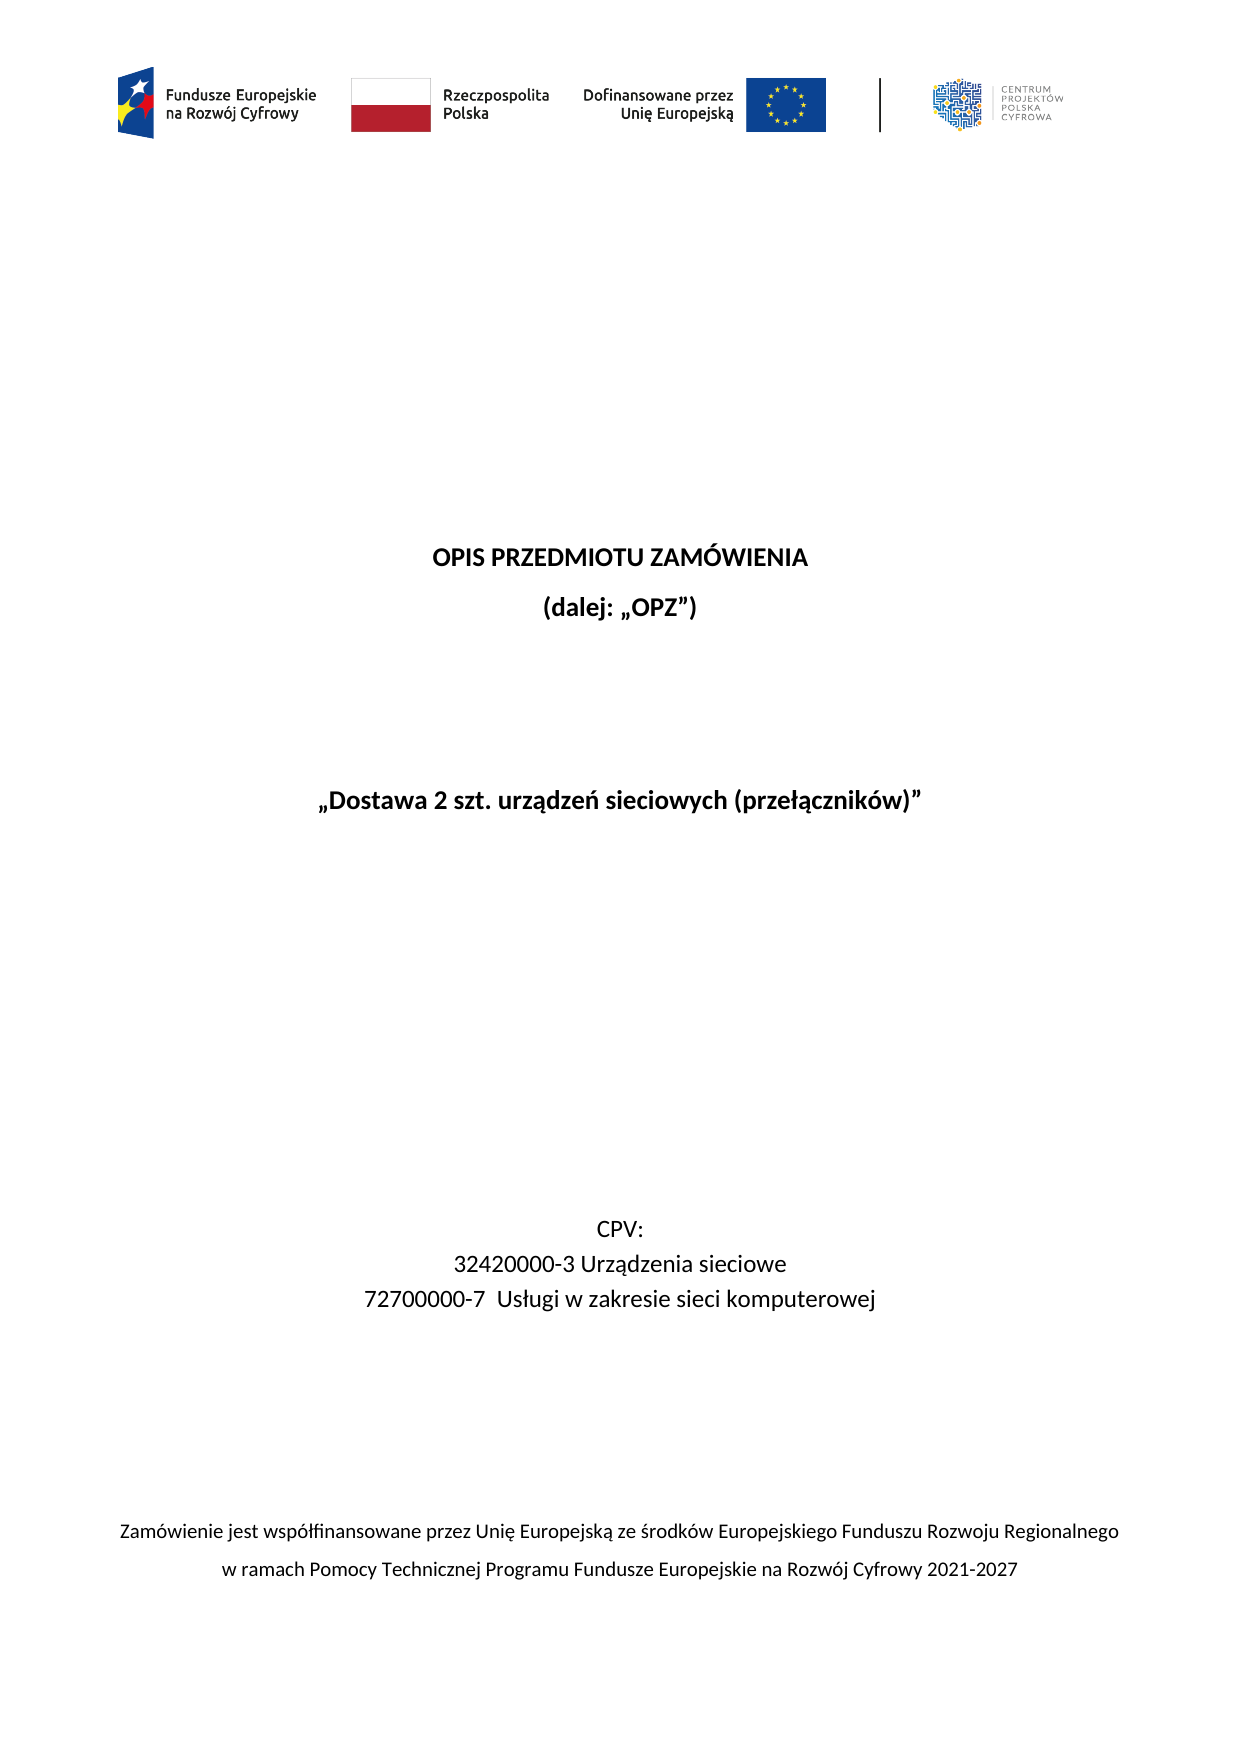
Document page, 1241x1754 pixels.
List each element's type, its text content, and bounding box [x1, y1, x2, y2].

text „Dostawa 2 szt. urządzeń sieciowych (przełączników)” [118, 733, 1122, 816]
text 72700000-7 Usługi w zakresie sieci komputerowej [118, 1284, 1122, 1314]
text CPV: [118, 1214, 1122, 1244]
text (dalej: „OPZ”) [118, 590, 1122, 718]
text 32420000-3 Urządzenia sieciowe [118, 1249, 1122, 1279]
picture [118, 67, 1064, 139]
text OPIS PRZEDMIOTU ZAMÓWIENIA [118, 540, 1122, 573]
